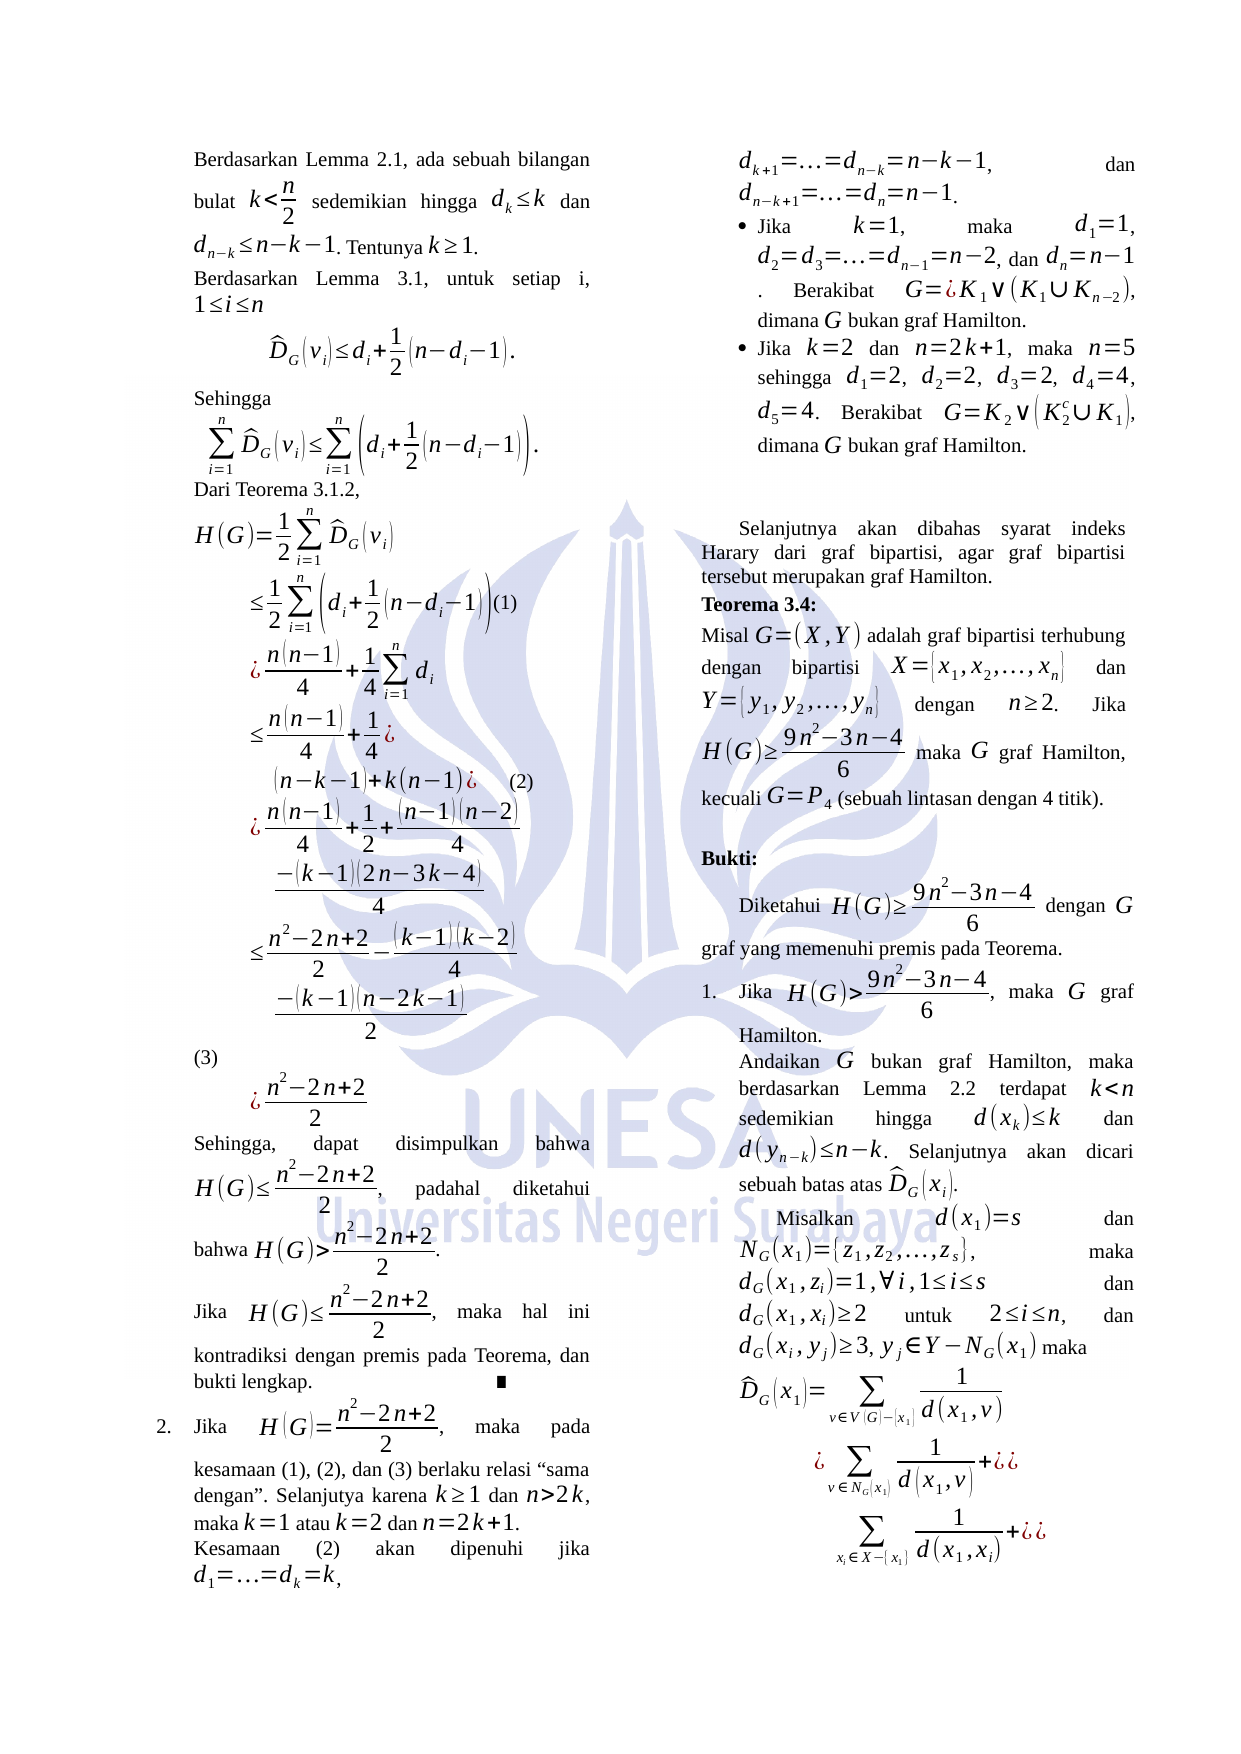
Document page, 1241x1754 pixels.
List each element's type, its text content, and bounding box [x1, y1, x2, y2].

list Dari Teorema 3.1.2, [193, 477, 590, 501]
list Berdasarkan Lemma 3.1, untuk setiap i, [193, 266, 590, 318]
list Kesamaan (2) akan dipenuhi jika , , dan . [193, 1536, 590, 1592]
list Bukti: [701, 846, 1126, 869]
list Jika , maka pada kesamaan (1), (2), dan (3) berlaku relasi “sama dengan”. Selanjutya karena dan , maka atau dan . [156, 1394, 590, 1536]
list Sehingga [193, 386, 590, 410]
list Berdasarkan Lemma 2.1, ada sebuah bilangan bulat sedemikian hingga dan . Tentunya . [193, 147, 590, 262]
list Jika , maka hal ini kontradiksi dengan premis pada Teorema, dan bukti lengkap. [193, 1280, 590, 1394]
list Misal adalah graf bipartisi terhubung dengan bipartisi dan dengan . Jika maka graf Hamilton, kecuali (sebuah lintasan dengan 4 titik). [701, 620, 1126, 813]
list Jika , maka graf Hamilton. [701, 960, 1134, 1047]
list Sehingga, dapat disimpulkan bahwa , padahal diketahui bahwa . [193, 1131, 590, 1280]
list Diketahui dengan graf yang memenuhi premis pada Teorema. [701, 874, 1134, 960]
list Selanjutnya akan dibahas syarat indeks Harary dari graf bipartisi, agar graf bipartisi tersebut merupakan graf Hamilton. [701, 516, 1126, 588]
list Kesamaan (2) akan dipenuhi jika , , dan . [739, 147, 1135, 210]
list Jika , maka , , dan . Berakibat , dimana bukan graf Hamilton. [739, 210, 1135, 334]
list (1) [193, 569, 590, 636]
list Teorema 3.4: [701, 592, 1126, 616]
list Jika dan , maka sehingga , , , , . Berakibat , dimana bukan graf Hamilton. [739, 334, 1135, 459]
list (3) [193, 983, 590, 1069]
list Andaikan bukan graf Hamilton, maka berdasarkan Lemma 2.2 terdapat sedemikian hingga dan . Selanjutnya akan dicari sebuah batas atas . [739, 1047, 1134, 1202]
list (2) [193, 765, 590, 796]
list Misalkan dan , maka dan untuk , dan , maka [739, 1202, 1134, 1363]
